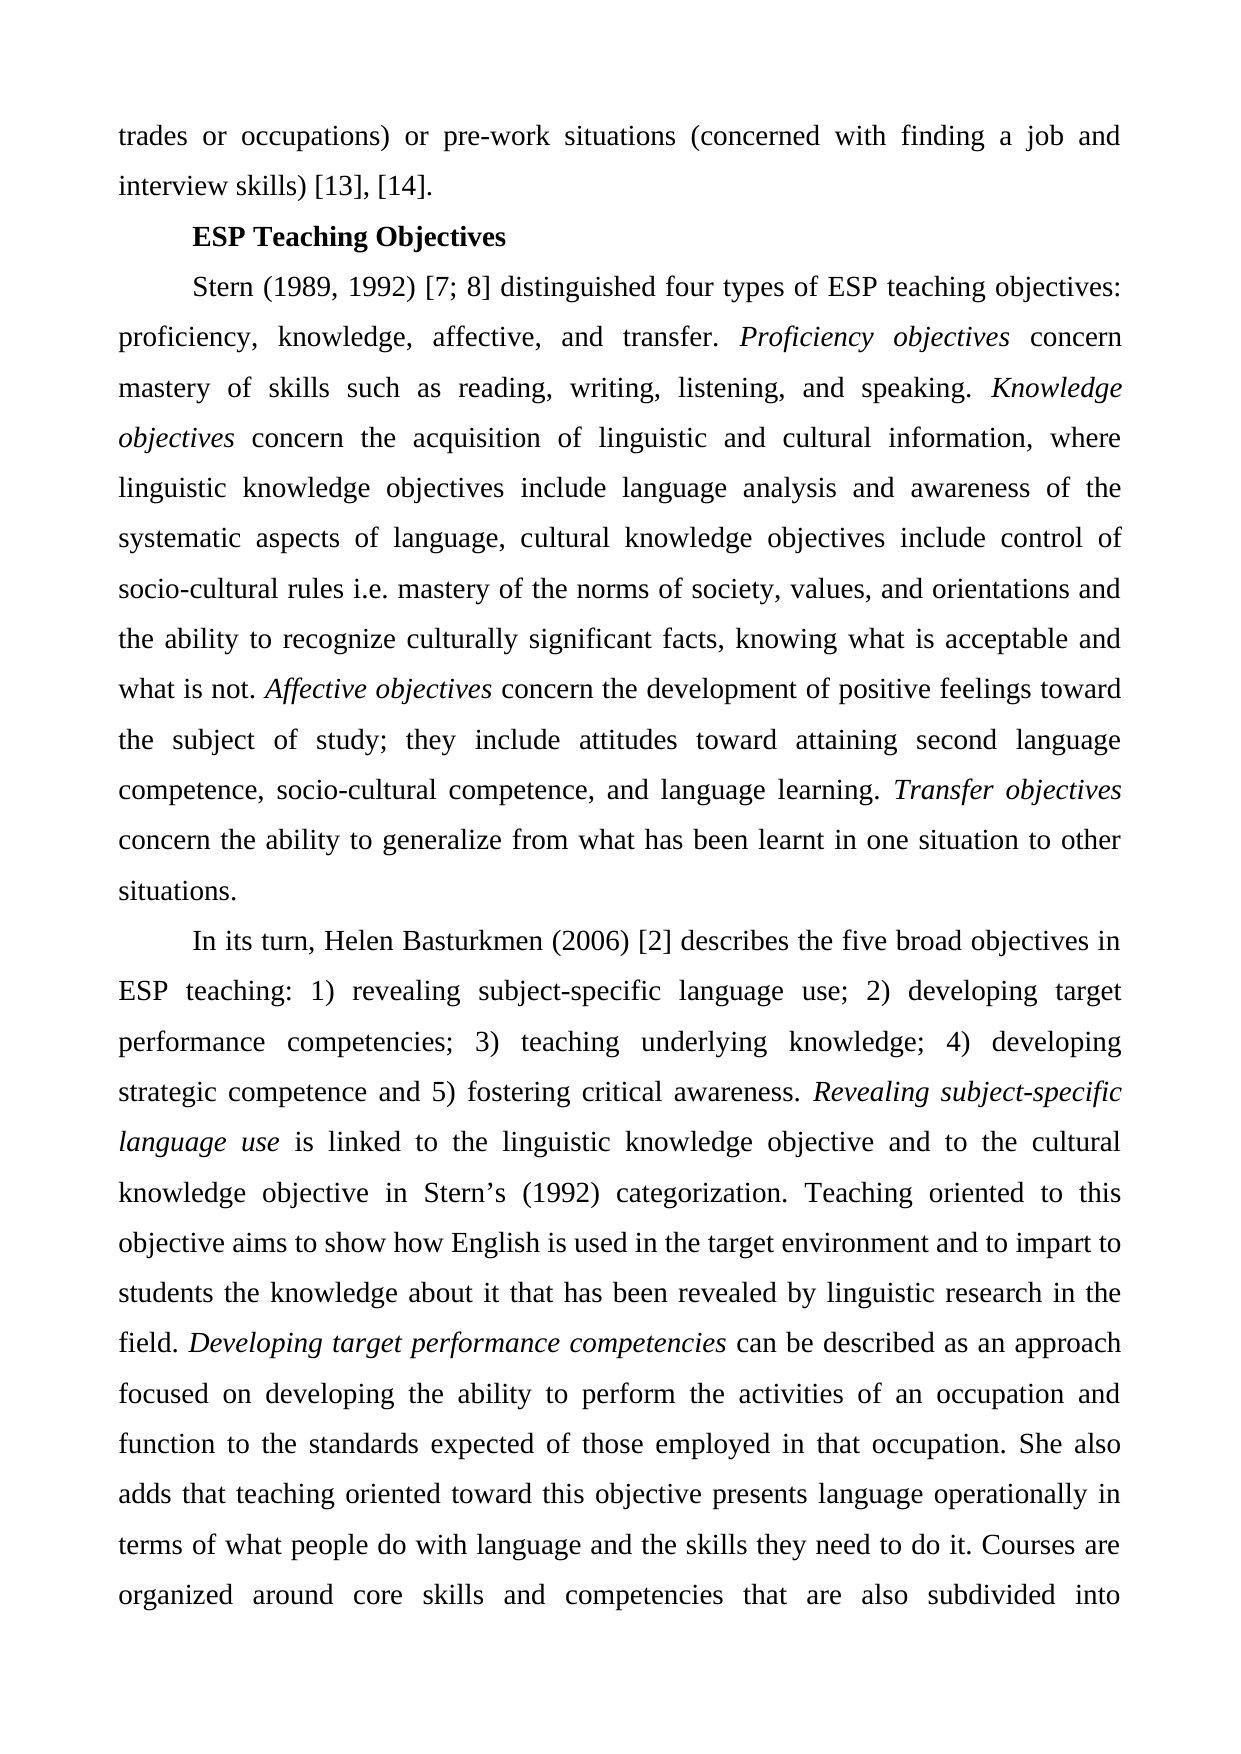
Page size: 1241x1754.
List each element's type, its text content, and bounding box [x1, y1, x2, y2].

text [118, 923, 1122, 1611]
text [118, 118, 1122, 202]
text Stern (1989, 1992) [7; 8] distinguished four types of ESP teaching objectives: proficiency, knowledge, affective, and transfer. Proficiency objectives concern mastery of skills such as reading, writing, listening, and speaking. Knowledge objectives concern the acquisition of linguistic and cultural information, where linguistic knowledge objectives include language analysis and awareness of the systematic aspects of language, cultural knowledge objectives include control of socio-cultural rules i.e. mastery of the norms of society, values, and orientations and the ability to recognize culturally significant facts, knowing what is acceptable and what is not. Affective objectives concern the development of positive feelings toward the subject of study; they include attitudes toward attaining second language competence, socio-cultural competence, and language learning. Transfer objectives concern the ability to generalize from what has been learnt in one situation to other situations. [118, 269, 1122, 906]
text ESP Teaching Objectives [118, 219, 1122, 252]
